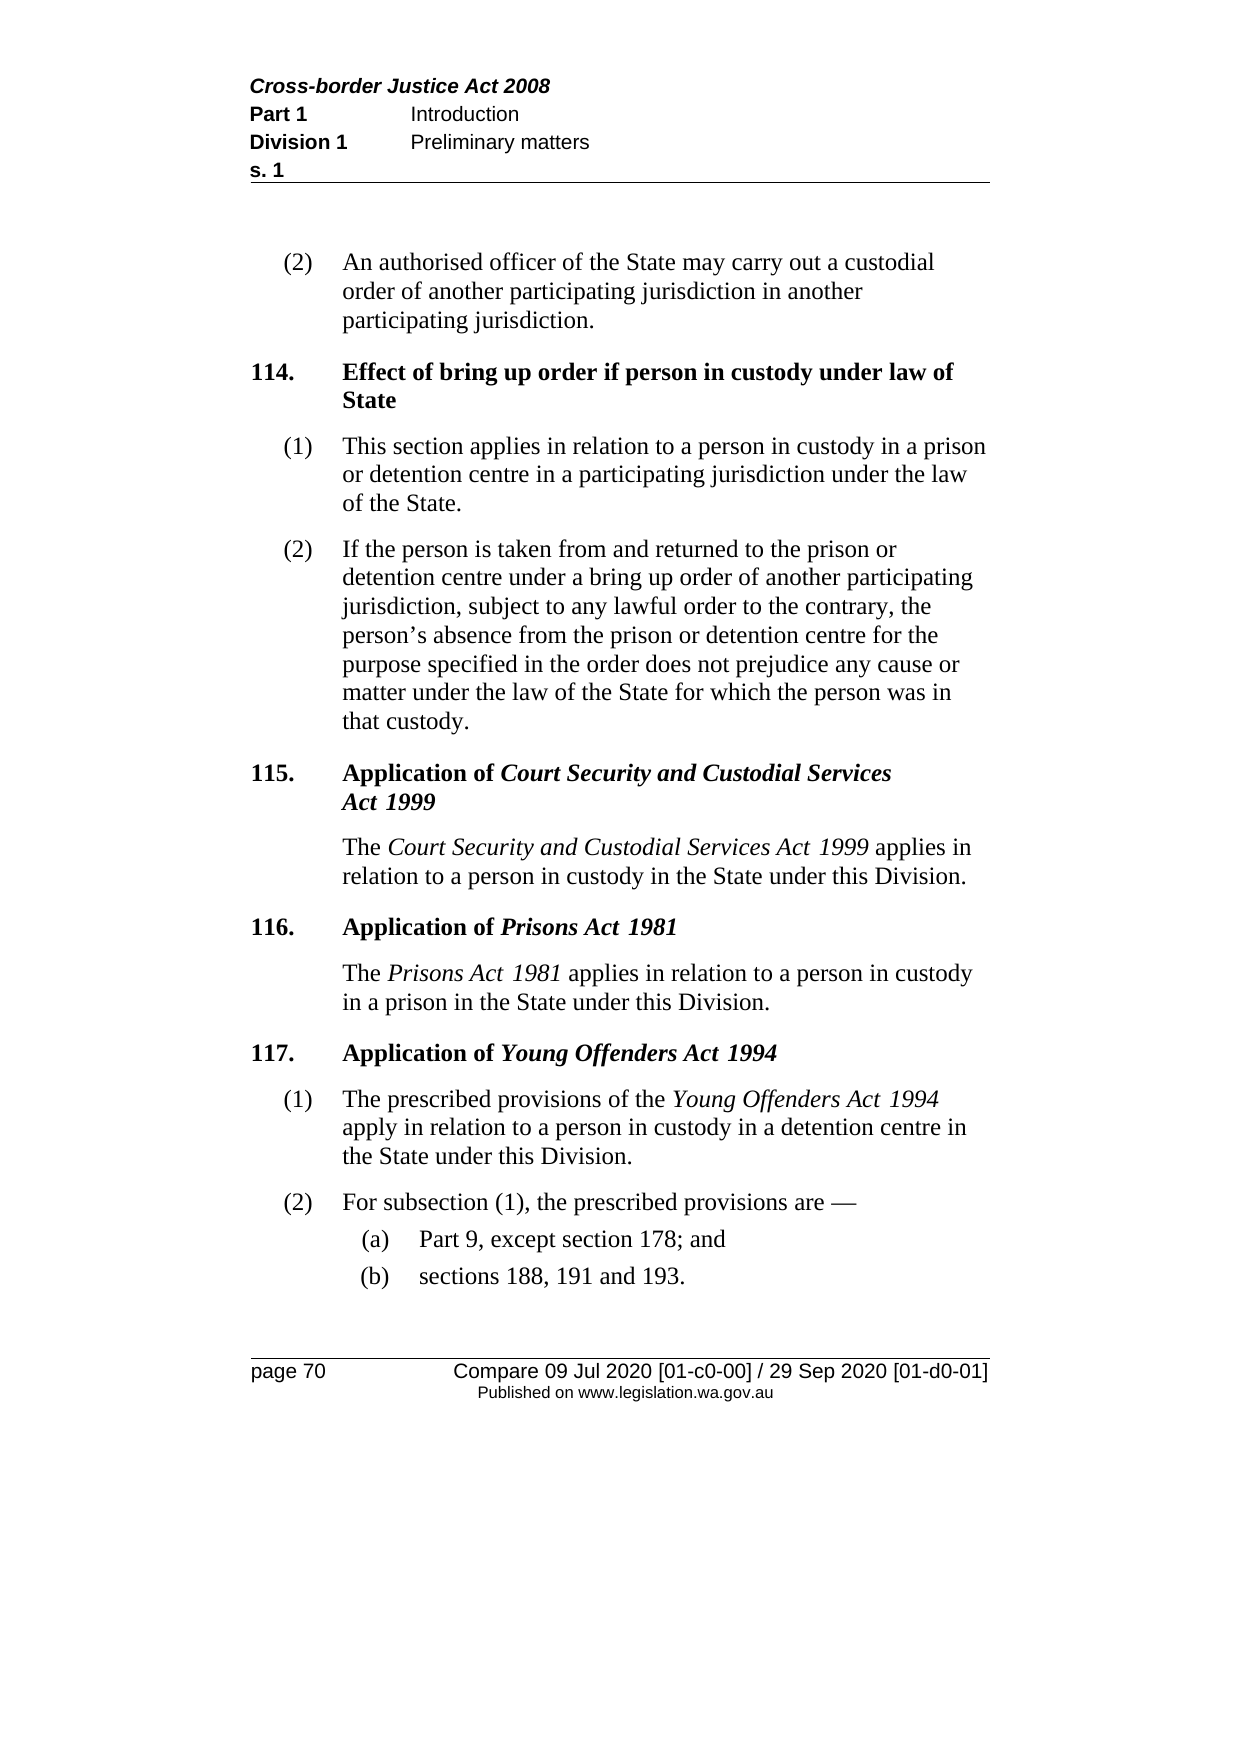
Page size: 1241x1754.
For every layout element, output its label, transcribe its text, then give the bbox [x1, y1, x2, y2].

subtitle 117. Application of Young Offenders Act 1994 [251, 1038, 990, 1067]
text The Court Security and Custodial Services Act 1999 applies in relation to a person in custody in the State under this Division. [251, 832, 990, 889]
subtitle 116. Application of Prisons Act 1981 [251, 912, 990, 941]
subtitle 114. Effect of bring up order if person in custody under law of State [251, 357, 990, 414]
text (1) The prescribed provisions of the Young Offenders Act 1994 apply in relation to a person in custody in a detention centre in the State under this Division. [251, 1084, 990, 1170]
text The Prisons Act 1981 applies in relation to a person in custody in a prison in the State under this Division. [251, 958, 990, 1015]
text (a) Part 9, except section 178; and [251, 1224, 990, 1252]
text (2) For subsection (1), the prescribed provisions are — [251, 1187, 990, 1215]
text (1) This section applies in relation to a person in custody in a prison or detention centre in a participating jurisdiction under the law of the State. [251, 431, 990, 517]
text (2) An authorised officer of the State may carry out a custodial order of another participating jurisdiction in another participating jurisdiction. [251, 247, 990, 334]
text (b) sections 188, 191 and 193. [251, 1261, 990, 1289]
subtitle 115. Application of Court Security and Custodial Services Act 1999 [251, 758, 990, 815]
text (2) If the person is taken from and returned to the prison or detention centre under a bring up order of another participating jurisdiction, subject to any lawful order to the contrary, the person’s absence from the prison or detention centre for the purpose specified in the order does not prejudice any cause or matter under the law of the State for which the person was in that custody. [251, 534, 990, 735]
